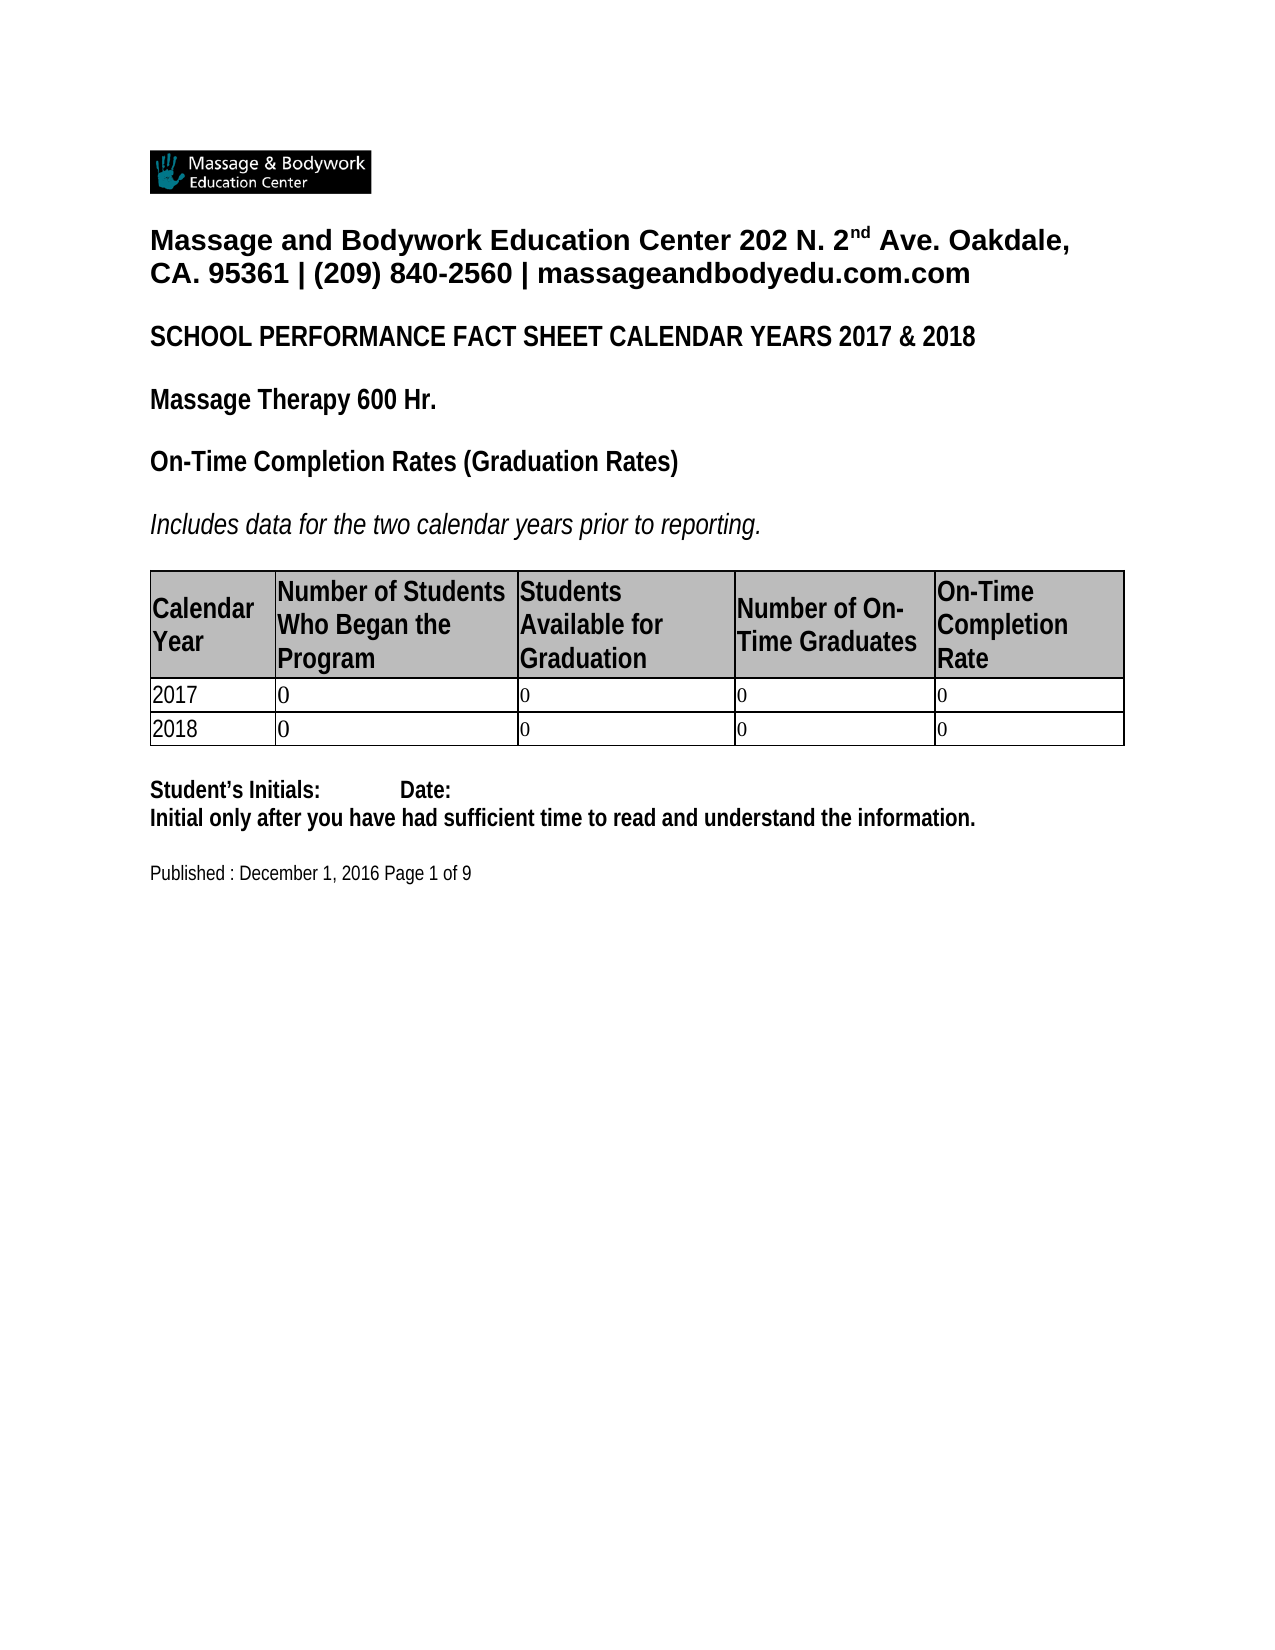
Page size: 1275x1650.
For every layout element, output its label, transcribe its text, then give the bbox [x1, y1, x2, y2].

table_cell 0 [519, 713, 734, 744]
table_cell 0 [736, 713, 934, 744]
text Massage Therapy 600 Hr. [150, 382, 1125, 415]
table_header On-Time Completion Rate [936, 572, 1123, 677]
table_cell 0 [936, 679, 1123, 711]
table_cell 0 [519, 679, 734, 711]
table_header Number of On- Time Graduates [736, 572, 934, 677]
table_cell 0 [936, 713, 1123, 744]
text SCHOOL PERFORMANCE FACT SHEET CALENDAR YEARS 2017 & 2018 [150, 319, 1125, 353]
table_cell 0 [276, 679, 517, 711]
text Includes data for the two calendar years prior to reporting. [150, 507, 1125, 541]
table_header Calendar Year [151, 572, 275, 677]
text Student’s Initials: Date: Initial only after you have had sufficient time to read and understand the information. [150, 775, 1125, 832]
table_cell 2018 [151, 713, 275, 744]
table_cell 0 [276, 713, 517, 744]
text Published : December 1, 2016 Page 1 of 9 [150, 861, 1125, 885]
text On-Time Completion Rates (Graduation Rates) [150, 444, 1125, 478]
table_cell 0 [736, 679, 934, 711]
table_header Students Available for Graduation [519, 572, 734, 677]
table_header Number of Students Who Began the Program [276, 572, 517, 677]
picture [150, 150, 372, 194]
text Massage and Bodywork Education Center 202 N. 2nd Ave. Oakdale, CA. 95361 | (209) 840-2560 | massageandbodyedu.com.com [150, 223, 1125, 290]
table_cell 2017 [151, 679, 275, 711]
